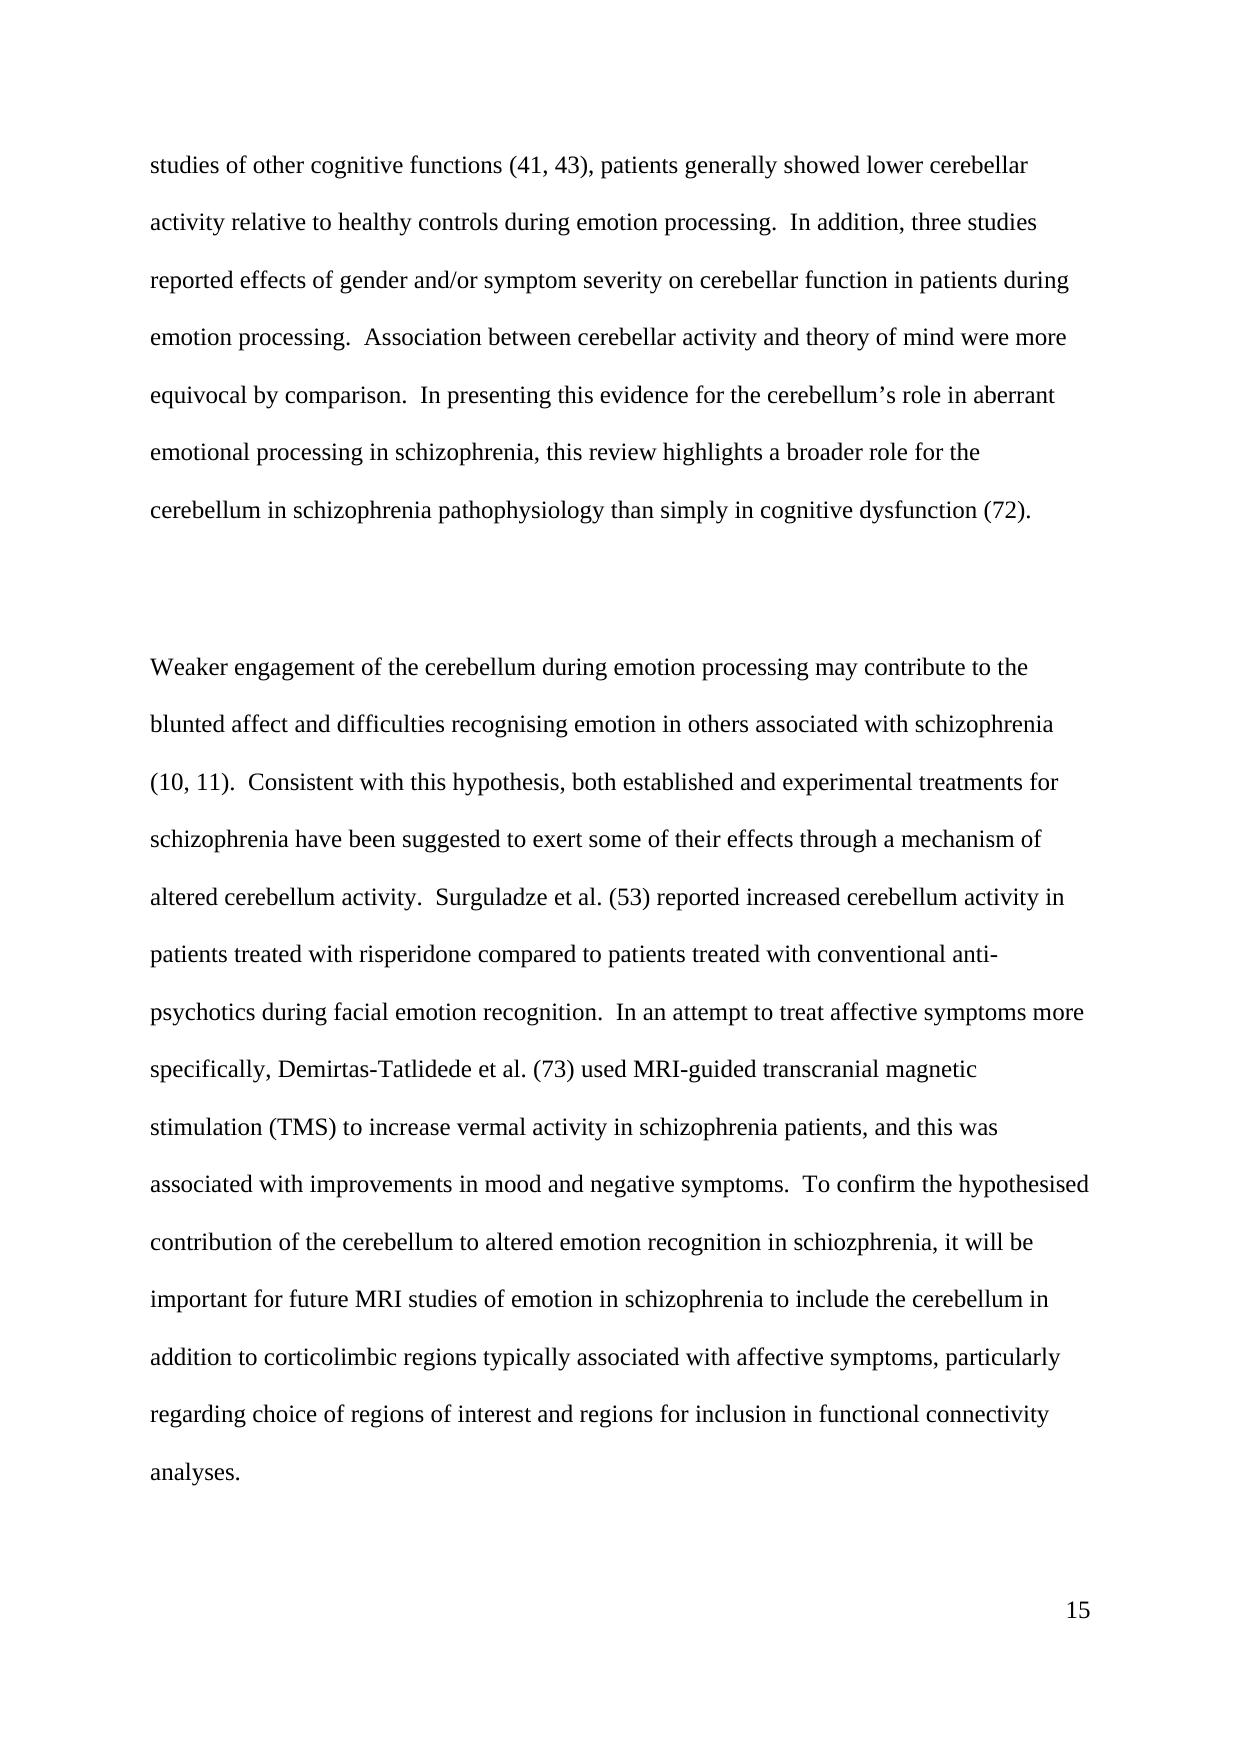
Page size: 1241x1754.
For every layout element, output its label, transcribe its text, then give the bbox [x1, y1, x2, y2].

text Weaker engagement of the cerebellum during emotion processing may contribute to the blunted affect and difficulties recognising emotion in others associated with schizophrenia (10, 11). Consistent with this hypothesis, both established and experimental treatments for schizophrenia have been suggested to exert some of their effects through a mechanism of altered cerebellum activity. Surguladze et al. (53) reported increased cerebellum activity in patients treated with risperidone compared to patients treated with conventional anti-psychotics during facial emotion recognition. In an attempt to treat affective symptoms more specifically, Demirtas-Tatlidede et al. (73) used MRI-guided transcranial magnetic stimulation (TMS) to increase vermal activity in schizophrenia patients, and this was associated with improvements in mood and negative symptoms. To confirm the hypothesised contribution of the cerebellum to altered emotion recognition in schiozphrenia, it will be important for future MRI studies of emotion in schizophrenia to include the cerebellum in addition to corticolimbic regions typically associated with affective symptoms, particularly regarding choice of regions of interest and regions for inclusion in functional connectivity analyses. [150, 652, 1090, 1485]
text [150, 150, 1090, 524]
